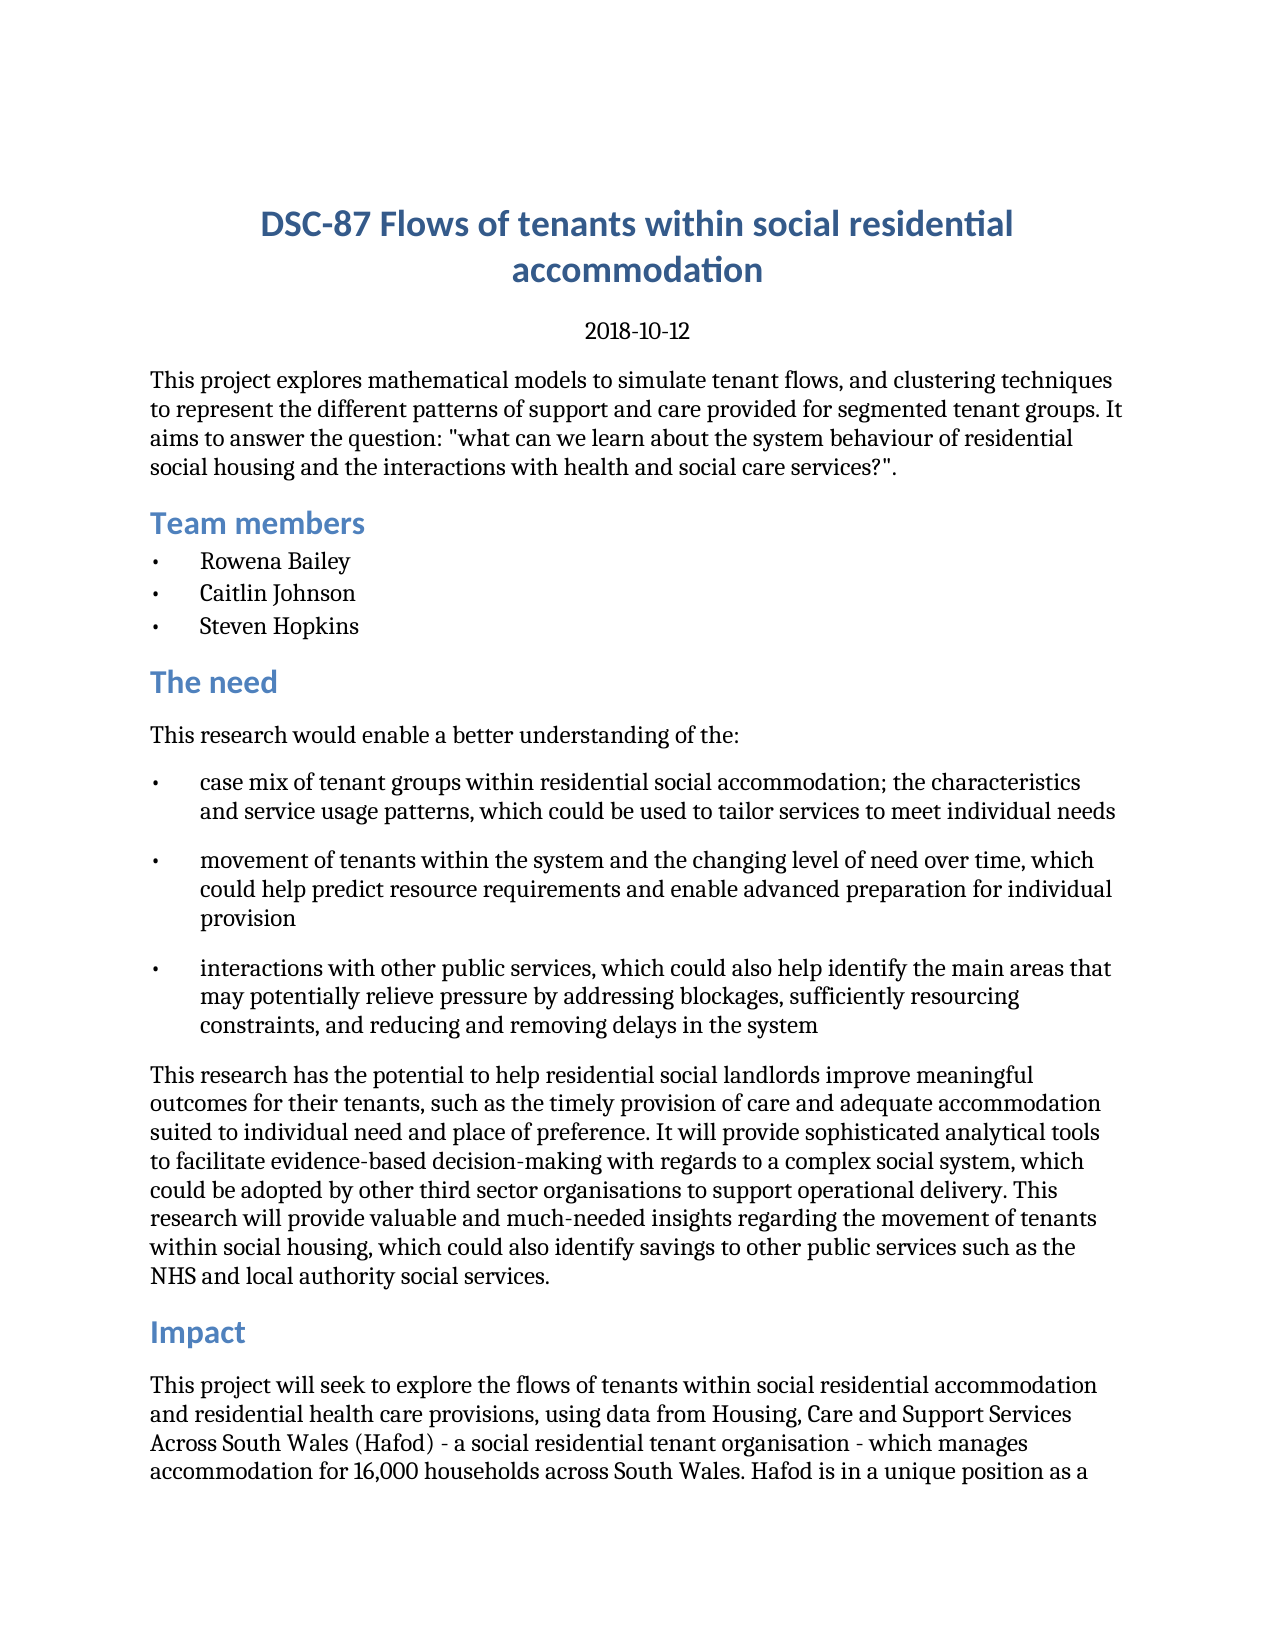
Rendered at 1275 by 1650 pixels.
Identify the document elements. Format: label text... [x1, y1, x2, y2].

list Steven Hopkins [150, 612, 1125, 640]
text This project explores mathematical models to simulate tenant flows, and clustering techniques to represent the different patterns of support and care provided for segmented tenant groups. It aims to answer the question: "what can we learn about the system behaviour of residential social housing and the interactions with health and social care services?". [150, 366, 1125, 481]
text This research has the potential to help residential social landlords improve meaningful outcomes for their tenants, such as the timely provision of care and adequate accommodation suited to individual need and place of preference. It will provide sophisticated analytical tools to facilitate evidence-based decision-making with regards to a complex social system, which could be adopted by other third sector organisations to support operational delivery. This research will provide valuable and much-needed insights regarding the movement of tenants within social housing, which could also identify savings to other public services such as the NHS and local authority social services. [150, 1061, 1125, 1291]
text 2018-10-12 [150, 317, 1125, 345]
subtitle Team members [150, 502, 1125, 543]
title DSC-87 Flows of tenants within social residential accommodation [150, 200, 1125, 292]
list movement of tenants within the system and the changing level of need over time, which could help predict resource requirements and enable advanced preparation for individual provision [150, 846, 1125, 933]
subtitle The need [150, 661, 1125, 702]
list interactions with other public services, which could also help identify the main areas that may potentially relieve pressure by addressing blockages, sufficiently resourcing constraints, and reducing and removing delays in the system [150, 953, 1125, 1040]
list Caitlin Johnson [150, 579, 1125, 608]
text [150, 1371, 1125, 1486]
text This research would enable a better understanding of the: [150, 721, 1125, 749]
list Rowena Bailey [150, 547, 1125, 575]
list case mix of tenant groups within residential social accommodation; the characteristics and service usage patterns, which could be used to tailor services to meet individual needs [150, 768, 1125, 826]
subtitle Impact [150, 1311, 1125, 1352]
